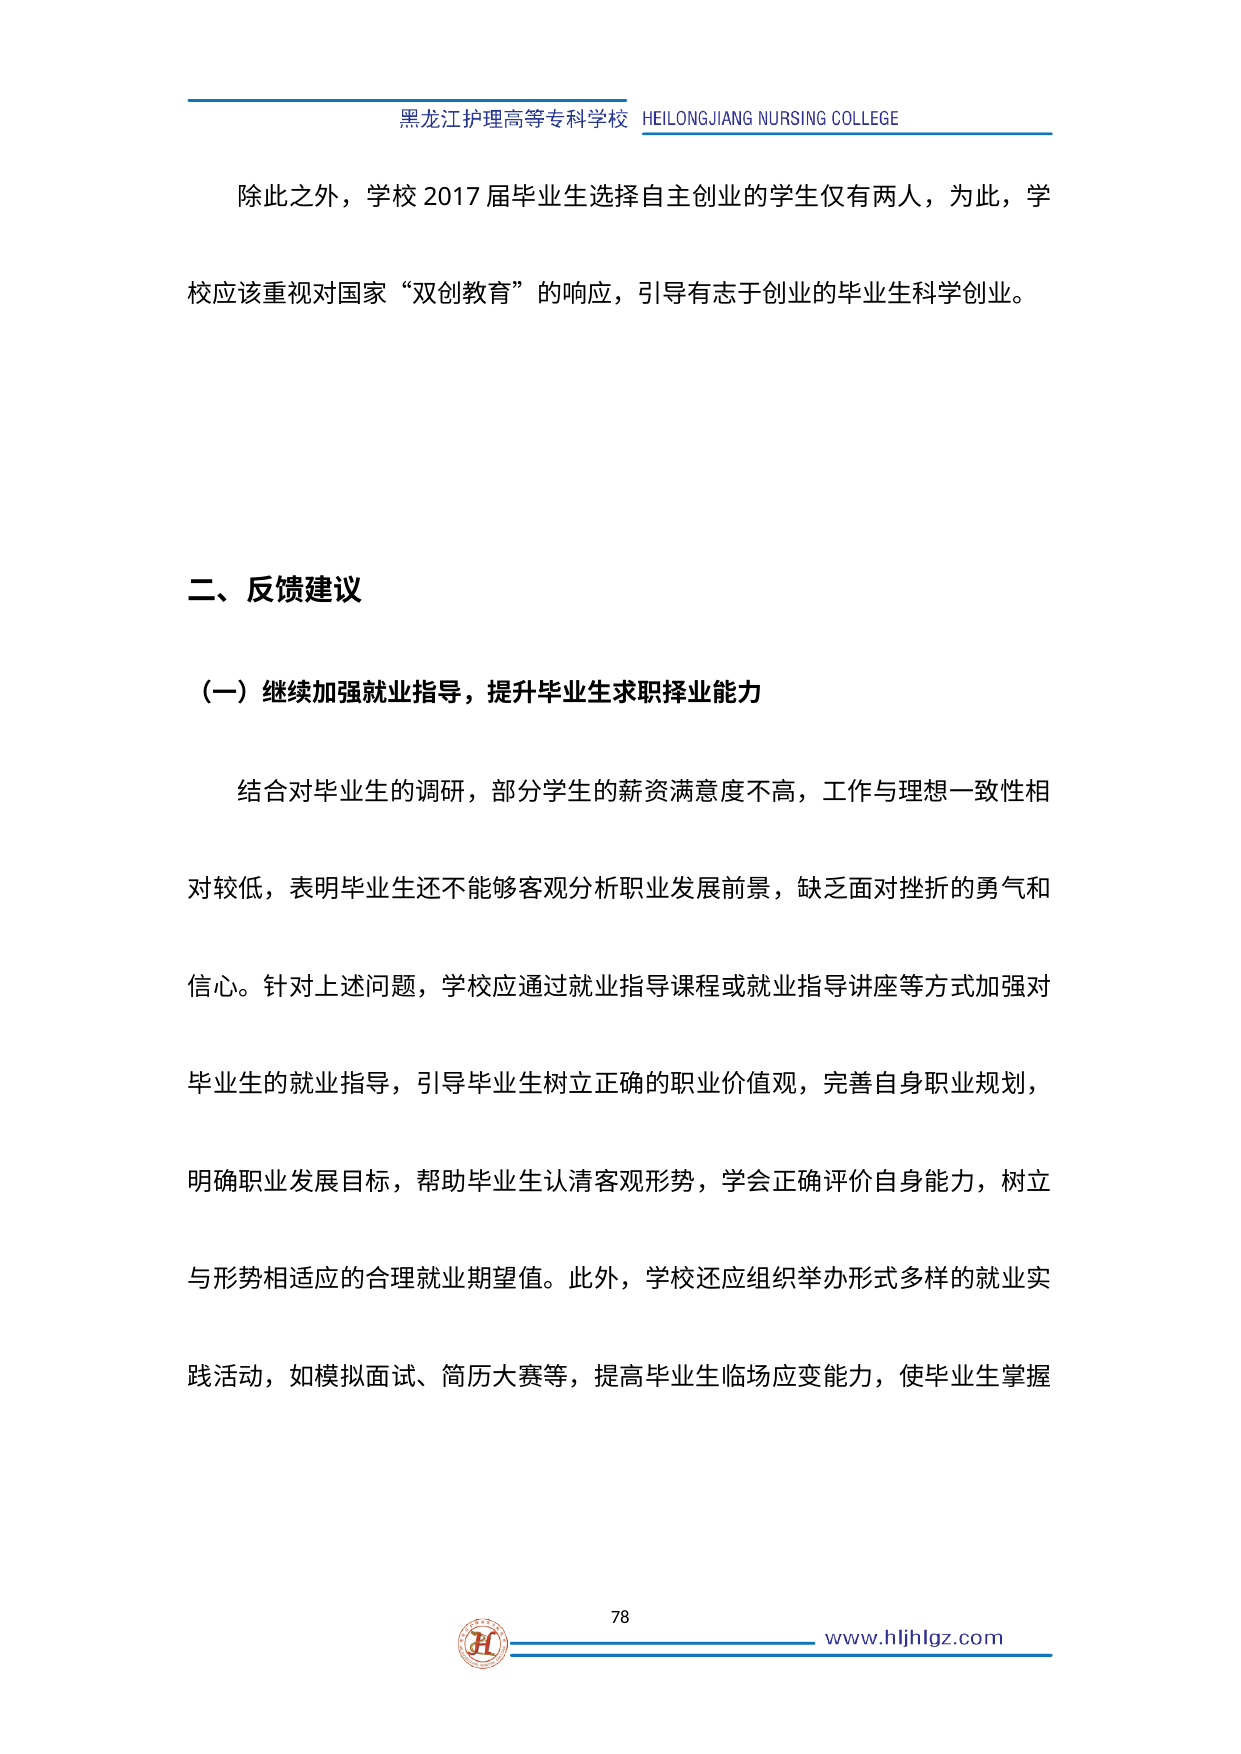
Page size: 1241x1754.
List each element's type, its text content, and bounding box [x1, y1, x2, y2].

text 二、反馈建议 [187, 555, 1053, 620]
text 除此之外，学校2017届毕业生选择自主创业的学生仅有两人，为此，学校应该重视对国家“双创教育”的响应，引导有志于创业的毕业生科学创业。 [187, 162, 1053, 324]
picture [187, 84, 1053, 162]
picture [187, 1598, 1053, 1683]
text （一）继续加强就业指导，提升毕业生求职择业能力 [187, 658, 1053, 723]
